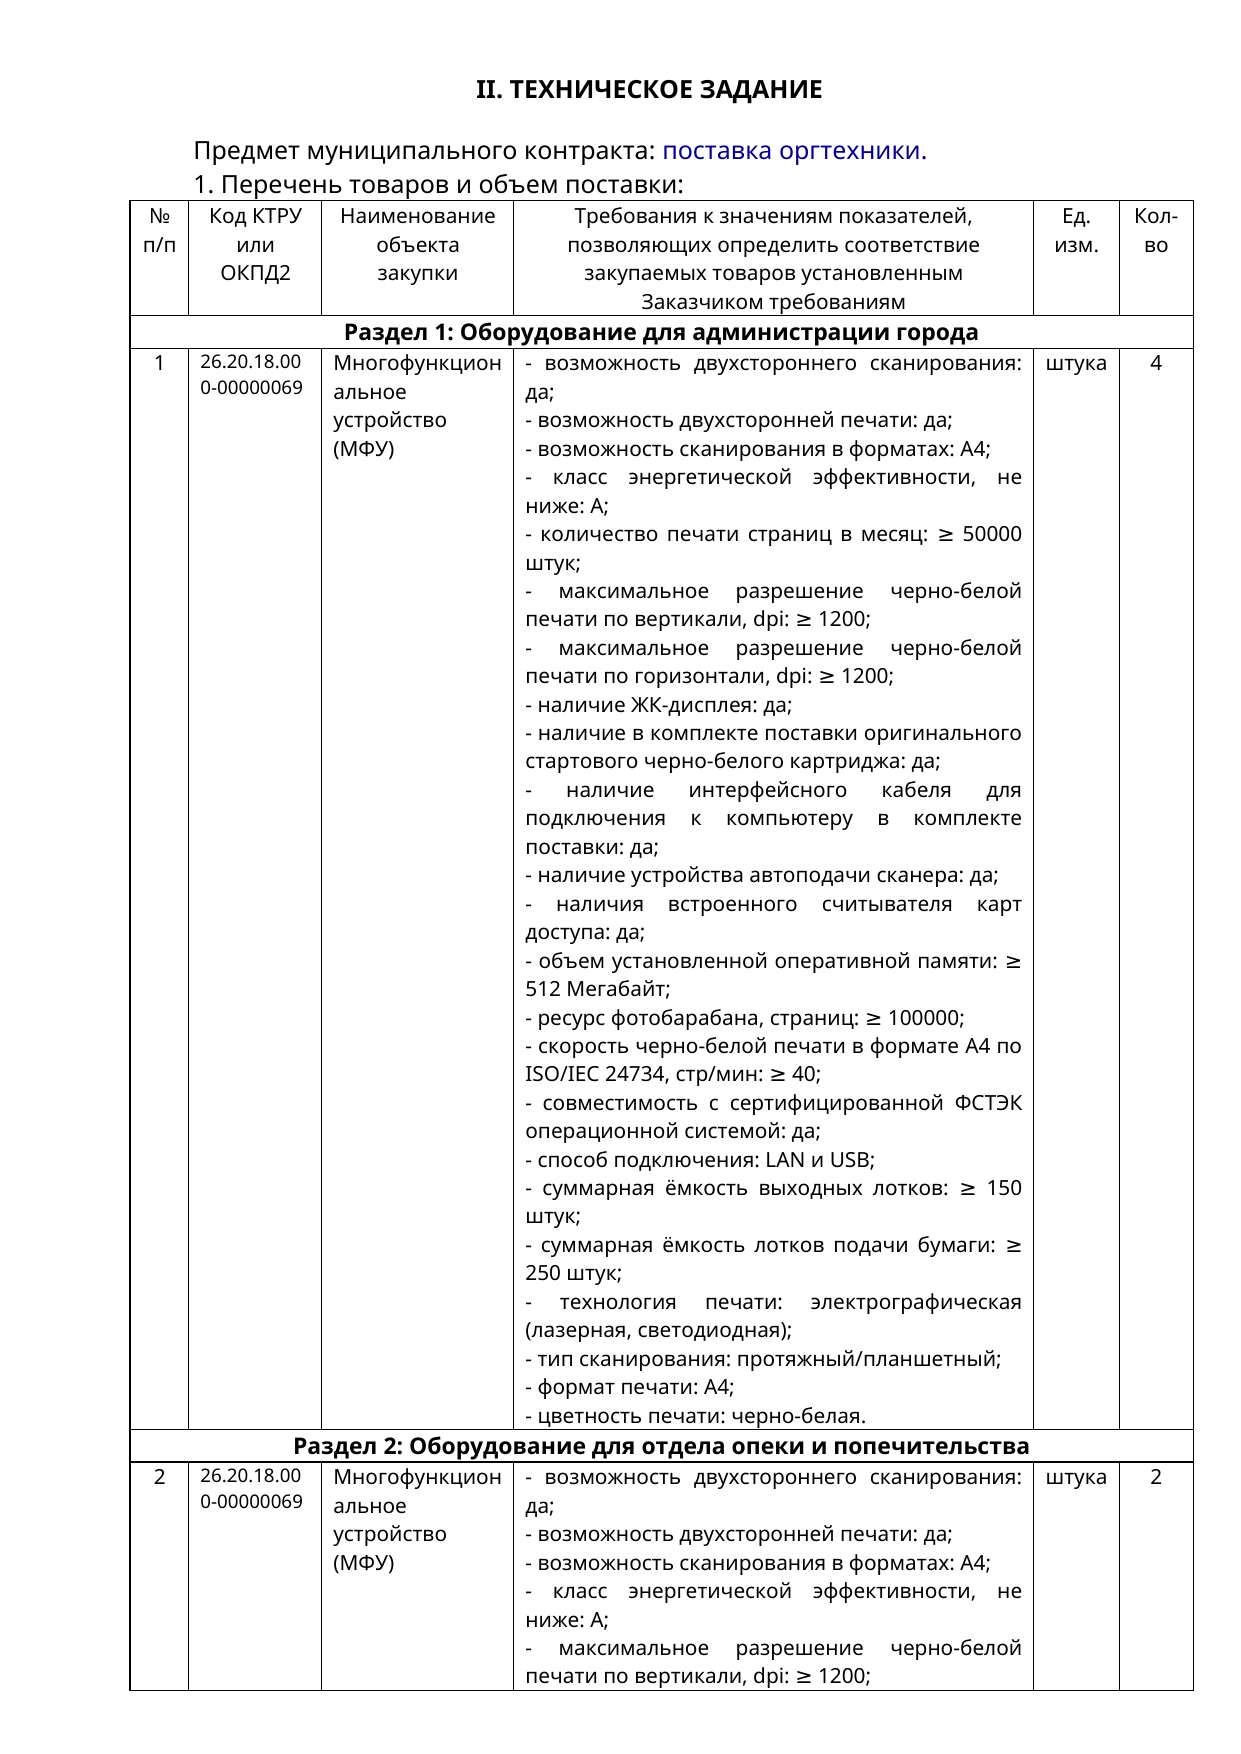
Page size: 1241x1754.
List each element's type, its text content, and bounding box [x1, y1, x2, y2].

table_cell Раздел 1: Оборудование для администрации города [131, 316, 1193, 347]
table_cell 2 [131, 1463, 188, 1690]
table_header Ед. изм. [1034, 201, 1119, 315]
table_cell 26.20.18.000-00000069 [189, 349, 321, 1429]
text 1. Перечень товаров и объем поставки: [118, 166, 1181, 200]
table_cell 4 [1120, 349, 1193, 1429]
table_cell штука [1034, 349, 1119, 1429]
table_cell 2 [1120, 1463, 1193, 1690]
table_cell 1 [131, 349, 188, 1429]
table_header Кол-во [1120, 201, 1193, 315]
text II. ТЕХНИЧЕСКОЕ ЗАДАНИЕ [118, 72, 1181, 106]
table_cell Раздел 2: Оборудование для отдела опеки и попечительства [131, 1430, 1193, 1461]
text Предмет муниципального контракта: поставка оргтехники. [118, 132, 1181, 166]
table_cell Многофункциональное устройство (МФУ) [322, 349, 513, 1429]
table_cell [322, 1463, 513, 1690]
table_header № п/п [131, 201, 188, 315]
table_header Требования к значениям показателей, позволяющих определить соответствие закупаемых товаров установленным Заказчиком требованиям [514, 201, 1033, 315]
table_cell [189, 1463, 321, 1690]
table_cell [514, 1463, 1033, 1690]
table_cell штука [1034, 1463, 1119, 1690]
table_header Код КТРУ или ОКПД2 [189, 201, 321, 315]
table_cell - возможность двухстороннего сканирования: да; - возможность двухсторонней печати: да; - возможность сканирования в форматах: А4; - класс энергетической эффективности, не ниже: А; - количество печати страниц в месяц: ≥ 50000 штук; - максимальное разрешение черно-белой печати по вертикали, dpi: ≥ 1200; - максимальное разрешение черно-белой печати по горизонтали, dpi: ≥ 1200; - наличие ЖК-дисплея: да; - наличие в комплекте поставки оригинального стартового черно-белого картриджа: да; - наличие интерфейсного кабеля для подключения к компьютеру в комплекте поставки: да; - наличие устройства автоподачи сканера: да; - наличия встроенного считывателя карт доступа: да; - объем установленной оперативной памяти: ≥ 512 Мегабайт; - ресурс фотобарабана, страниц: ≥ 100000; - скорость черно-белой печати в формате А4 по ISO/IEC 24734, стр/мин: ≥ 40; - совместимость с сертифицированной ФСТЭК операционной системой: да; - способ подключения: LAN и USB; - суммарная ёмкость выходных лотков: ≥ 150 штук; - суммарная ёмкость лотков подачи бумаги: ≥ 250 штук; - технология печати: электрографическая (лазерная, светодиодная); - тип сканирования: протяжный/планшетный; - формат печати: А4; - цветность печати: черно-белая. [514, 349, 1033, 1429]
table_header Наименование объекта закупки [322, 201, 513, 315]
